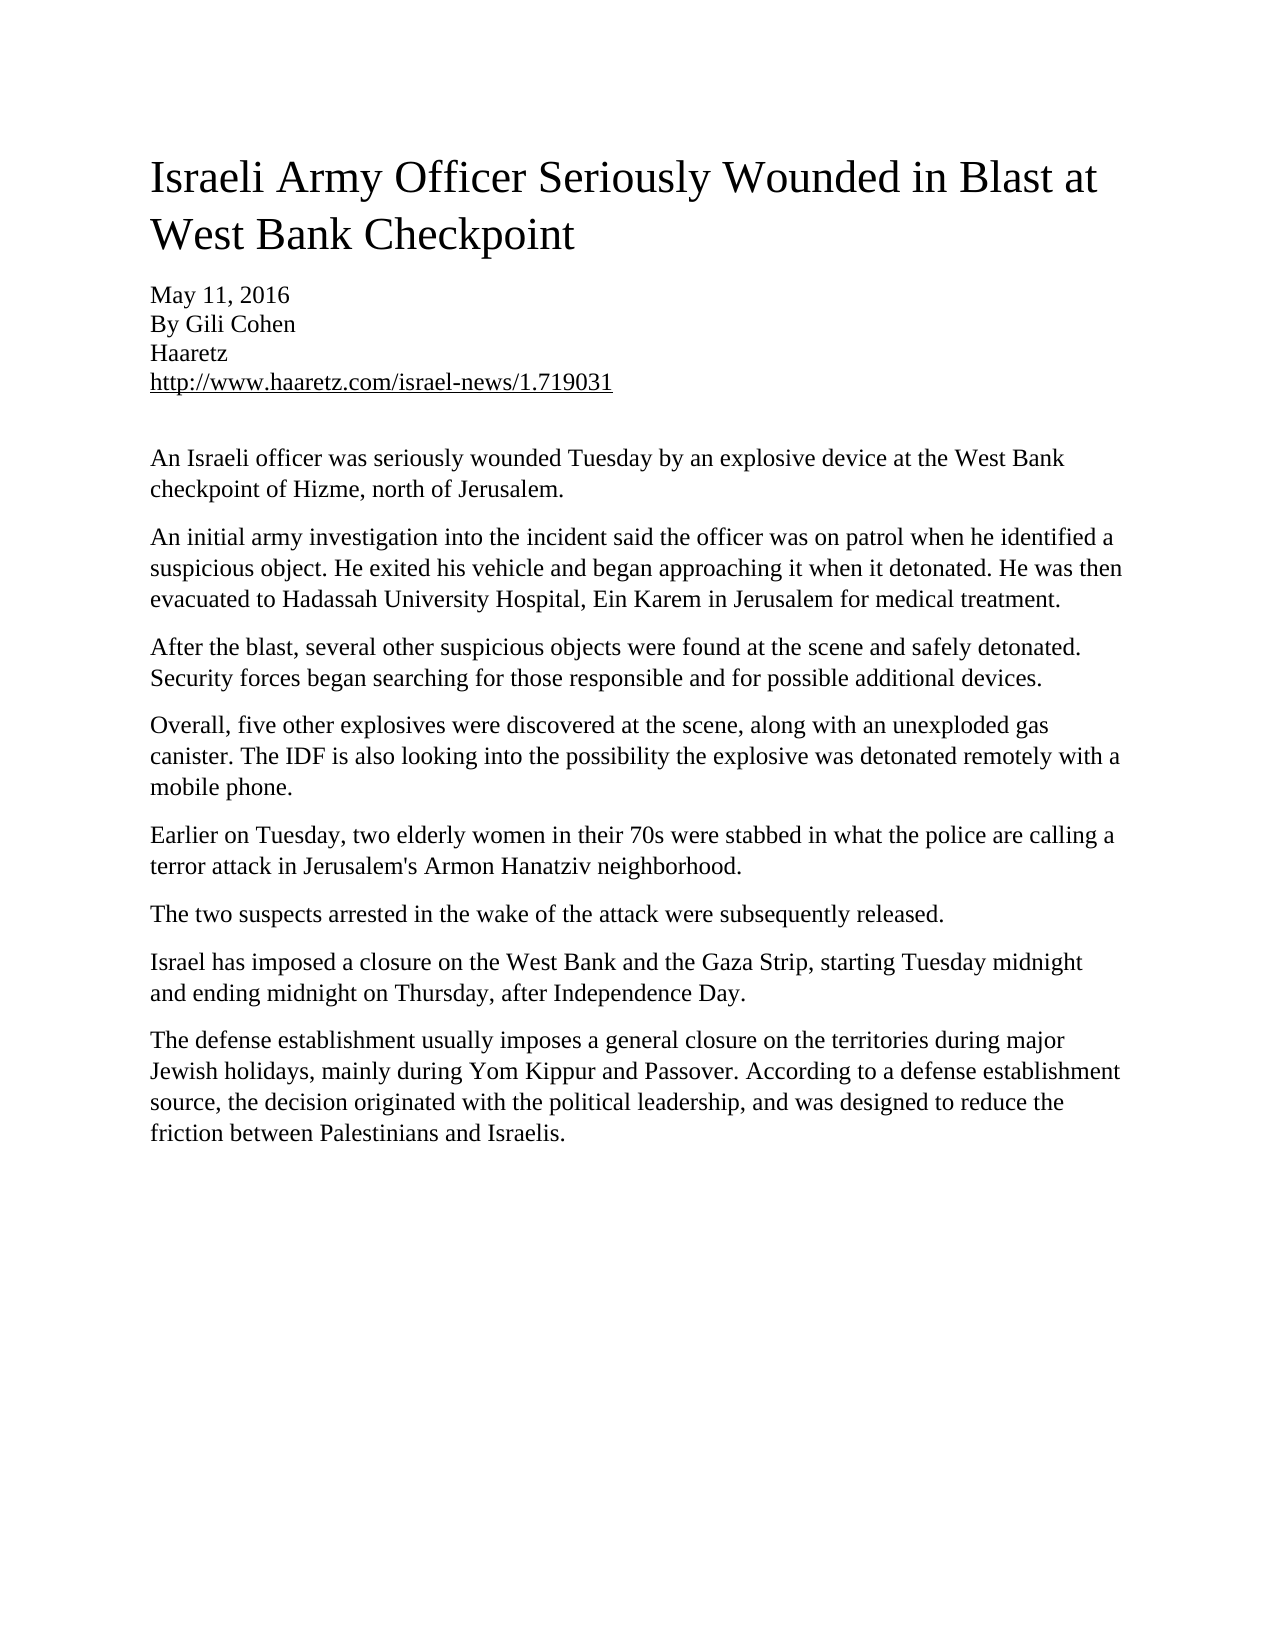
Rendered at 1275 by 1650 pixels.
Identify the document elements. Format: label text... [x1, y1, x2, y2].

text The two suspects arrested in the wake of the attack were subsequently released. [150, 899, 1125, 928]
text Earlier on Tuesday, two elderly women in their 70s were stabbed in what the police are calling a terror attack in Jerusalem's Armon Hanatziv neighborhood. [150, 820, 1125, 880]
text An initial army investigation into the incident said the officer was on patrol when he identified a suspicious object. He exited his vehicle and began approaching it when it detonated. He was then evacuated to Hadassah University Hospital, Ein Karem in Jerusalem for medical treatment. [150, 522, 1125, 613]
text Haaretz [150, 338, 1125, 367]
text An Israeli officer was seriously wounded Tuesday by an explosive device at the West Bank checkpoint of Hizme, north of Jerusalem. [150, 443, 1125, 503]
text http://www.haaretz.com/israel-news/1.719031 [150, 367, 1125, 395]
text May 11, 2016 [150, 280, 1125, 309]
text Israel has imposed a closure on the West Bank and the Gaza Strip, starting Tuesday midnight and ending midnight on Thursday, after Independence Day. [150, 947, 1125, 1006]
text After the blast, several other suspicious objects were found at the scene and safely detonated. Security forces began searching for those responsible and for possible additional devices. [150, 632, 1125, 691]
text Overall, five other explosives were discovered at the scene, along with an unexploded gas canister. The IDF is also looking into the possibility the explosive was detonated remotely with a mobile phone. [150, 710, 1125, 801]
text Israeli Army Officer Seriously Wounded in Blast at West Bank Checkpoint [150, 150, 1125, 259]
text The defense establishment usually imposes a general closure on the territories during major Jewish holidays, mainly during Yom Kippur and Passover. According to a defense establishment source, the decision originated with the political leadership, and was designed to reduce the friction between Palestinians and Israelis. [150, 1025, 1125, 1147]
text By Gili Cohen [150, 309, 1125, 338]
